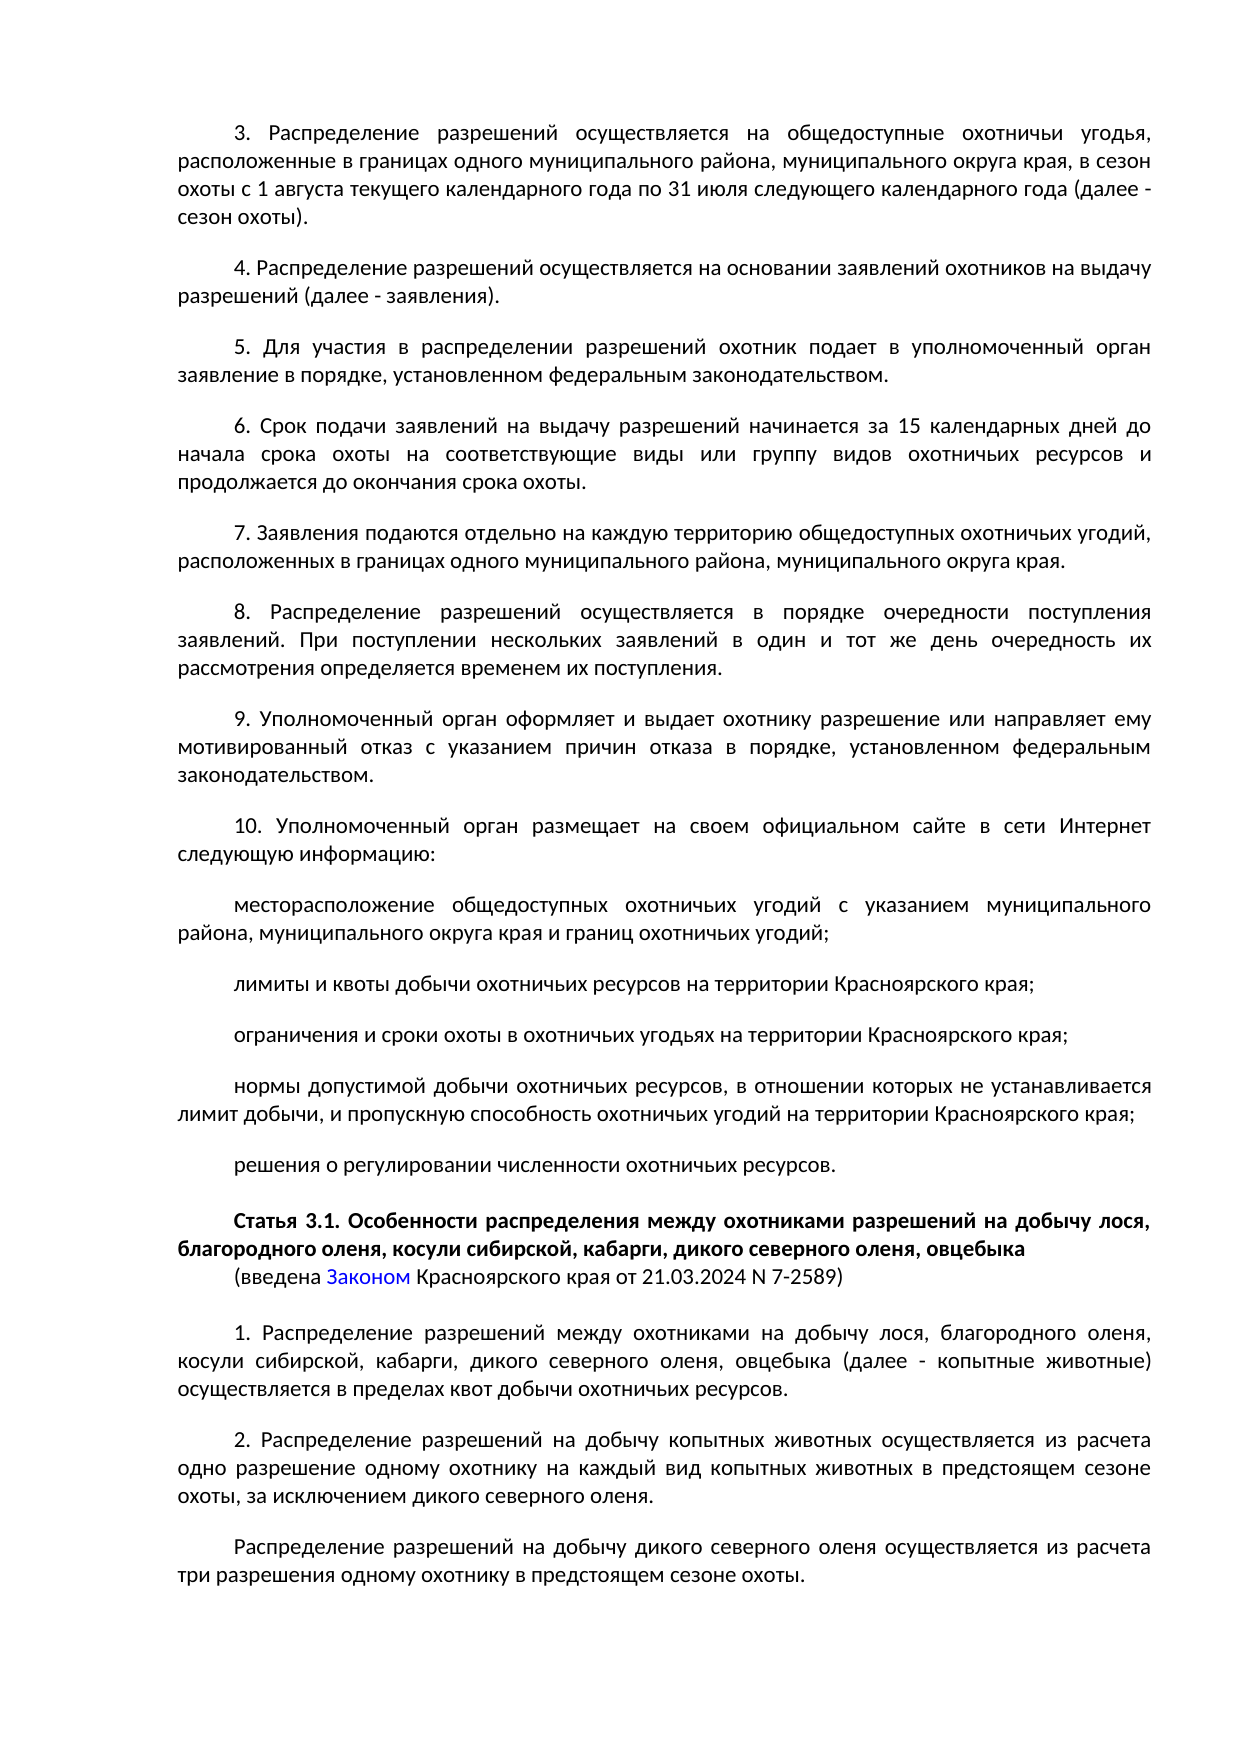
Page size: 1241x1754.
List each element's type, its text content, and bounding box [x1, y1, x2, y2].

text 1. Распределение разрешений между охотниками на добычу лося, благородного оленя, косули сибирской, кабарги, дикого северного оленя, овцебыка (далее - копытные животные) осуществляется в пределах квот добычи охотничьих ресурсов. [177, 1318, 1152, 1402]
text Распределение разрешений на добычу дикого северного оленя осуществляется из расчета три разрешения одному охотнику в предстоящем сезоне охоты. [177, 1532, 1152, 1588]
text решения о регулировании численности охотничьих ресурсов. [177, 1150, 1152, 1178]
text 8. Распределение разрешений осуществляется в порядке очередности поступления заявлений. При поступлении нескольких заявлений в один и тот же день очередность их рассмотрения определяется временем их поступления. [177, 597, 1152, 681]
title Статья 3.1. Особенности распределения между охотниками разрешений на добычу лося, благородного оленя, косули сибирской, кабарги, дикого северного оленя, овцебыка [177, 1206, 1152, 1262]
text 5. Для участия в распределении разрешений охотник подает в уполномоченный орган заявление в порядке, установленном федеральным законодательством. [177, 332, 1152, 388]
text 4. Распределение разрешений осуществляется на основании заявлений охотников на выдачу разрешений (далее - заявления). [177, 253, 1152, 309]
text 9. Уполномоченный орган оформляет и выдает охотнику разрешение или направляет ему мотивированный отказ с указанием причин отказа в порядке, установленном федеральным законодательством. [177, 704, 1152, 788]
text ограничения и сроки охоты в охотничьих угодьях на территории Красноярского края; [177, 1020, 1152, 1048]
text месторасположение общедоступных охотничьих угодий с указанием муниципального района, муниципального округа края и границ охотничьих угодий; [177, 890, 1152, 946]
text 6. Срок подачи заявлений на выдачу разрешений начинается за 15 календарных дней до начала срока охоты на соответствующие виды или группу видов охотничьих ресурсов и продолжается до окончания срока охоты. [177, 411, 1152, 495]
text лимиты и квоты добычи охотничьих ресурсов на территории Красноярского края; [177, 969, 1152, 997]
text (введена Законом Красноярского края от 21.03.2024 N 7-2589) [177, 1262, 1152, 1290]
text 3. Распределение разрешений осуществляется на общедоступные охотничьи угодья, расположенные в границах одного муниципального района, муниципального округа края, в сезон охоты с 1 августа текущего календарного года по 31 июля следующего календарного года (далее - сезон охоты). [177, 118, 1152, 230]
text нормы допустимой добычи охотничьих ресурсов, в отношении которых не устанавливается лимит добычи, и пропускную способность охотничьих угодий на территории Красноярского края; [177, 1071, 1152, 1127]
text 7. Заявления подаются отдельно на каждую территорию общедоступных охотничьих угодий, расположенных в границах одного муниципального района, муниципального округа края. [177, 518, 1152, 574]
text 10. Уполномоченный орган размещает на своем официальном сайте в сети Интернет следующую информацию: [177, 811, 1152, 867]
text 2. Распределение разрешений на добычу копытных животных осуществляется из расчета одно разрешение одному охотнику на каждый вид копытных животных в предстоящем сезоне охоты, за исключением дикого северного оленя. [177, 1425, 1152, 1509]
